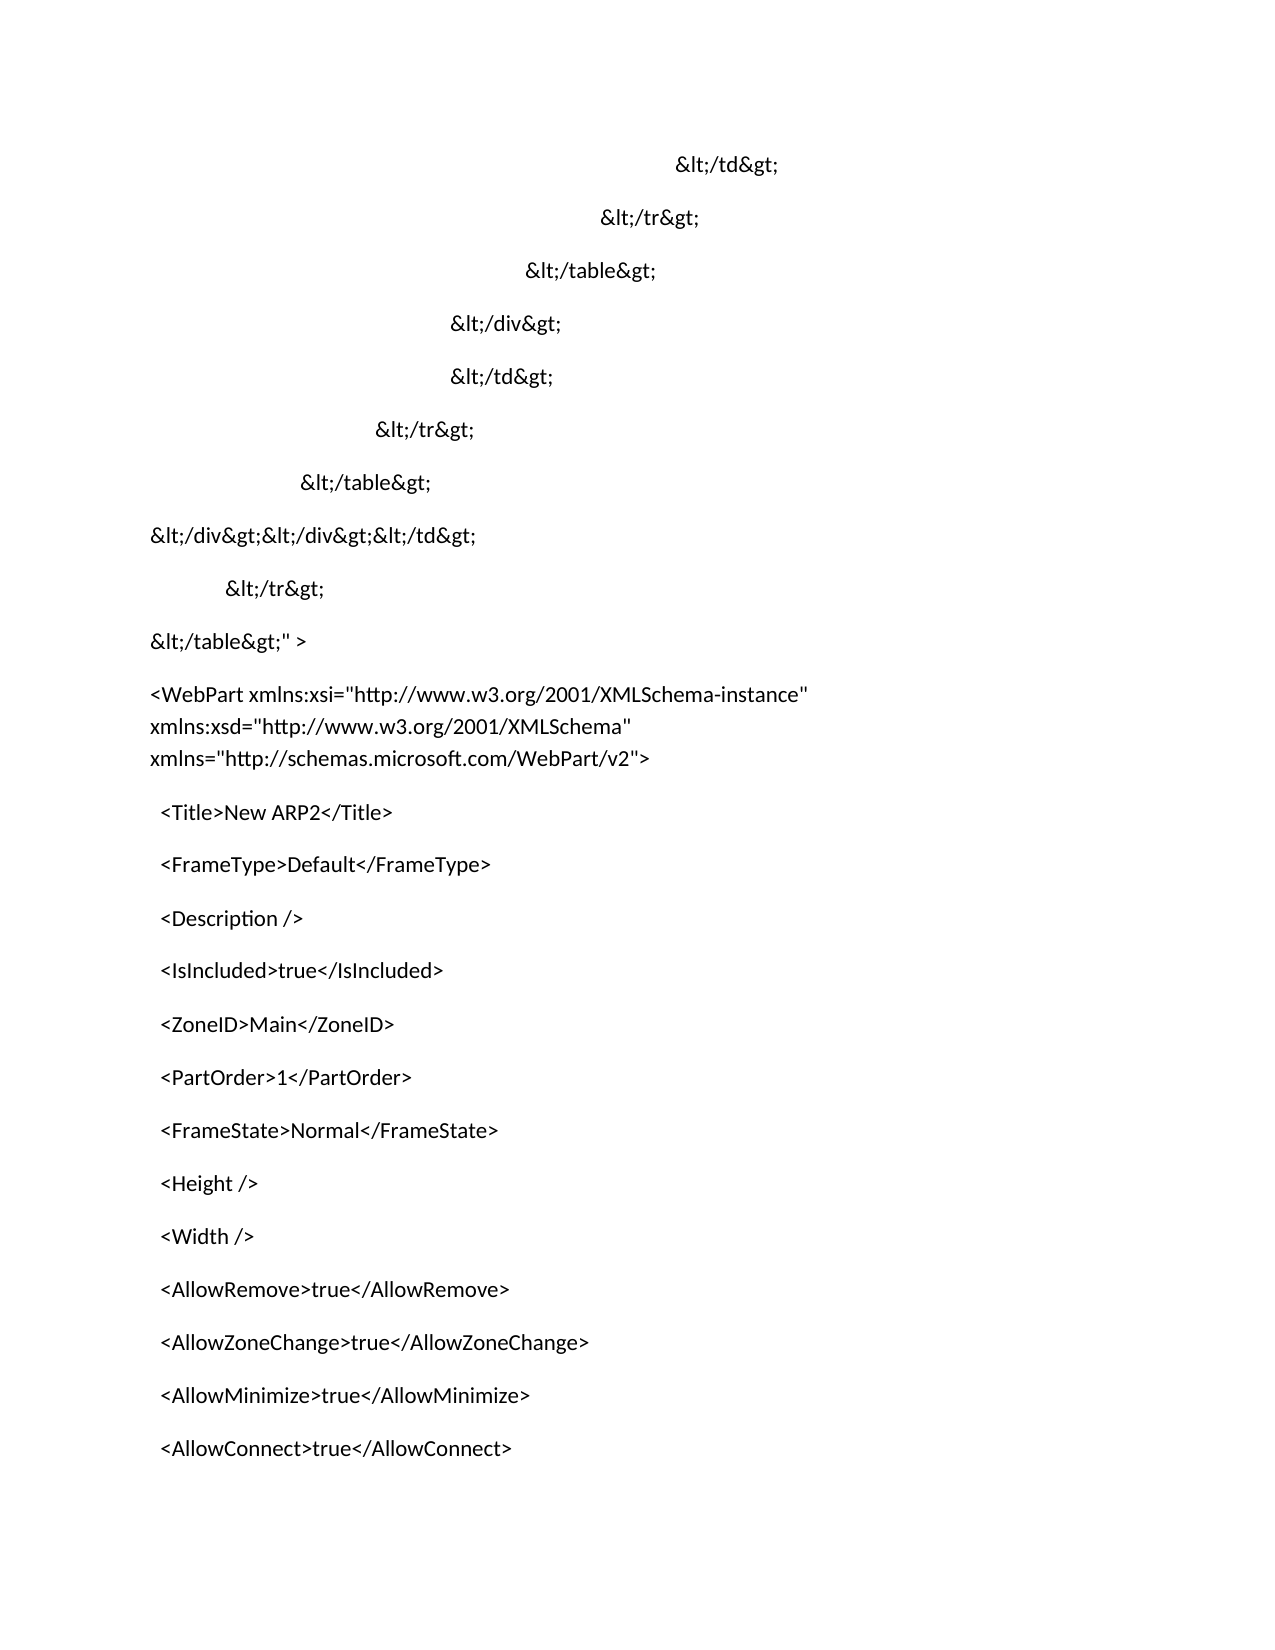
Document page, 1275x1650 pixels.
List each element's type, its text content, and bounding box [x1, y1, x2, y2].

text <AllowZoneChange>true</AllowZoneChange> [150, 1328, 1125, 1356]
text &lt;/tr&gt; [150, 574, 1125, 602]
text <AllowConnect>true</AllowConnect> [150, 1434, 1125, 1462]
text <FrameType>Default</FrameType> [150, 851, 1125, 879]
text &lt;/table&gt; [150, 256, 1125, 284]
text &lt;/td&gt; [150, 150, 1125, 178]
text <PartOrder>1</PartOrder> [150, 1063, 1125, 1091]
text <Width /> [150, 1222, 1125, 1250]
text <WebPart xmlns:xsi="http://www.w3.org/2001/XMLSchema-instance" xmlns:xsd="http://www.w3.org/2001/XMLSchema" xmlns="http://schemas.microsoft.com/WebPart/v2"> [150, 680, 1125, 773]
text &lt;/div&gt; [150, 309, 1125, 337]
text &lt;/table&gt;" > [150, 627, 1125, 655]
text &lt;/table&gt; [150, 468, 1125, 496]
text &lt;/tr&gt; [150, 415, 1125, 443]
text <Description /> [150, 904, 1125, 932]
text &lt;/td&gt; [150, 362, 1125, 390]
text <Height /> [150, 1169, 1125, 1197]
text <IsIncluded>true</IsIncluded> [150, 957, 1125, 985]
text <Title>New ARP2</Title> [150, 798, 1125, 826]
text &lt;/div&gt;&lt;/div&gt;&lt;/td&gt; [150, 521, 1125, 549]
text <ZoneID>Main</ZoneID> [150, 1010, 1125, 1038]
text &lt;/tr&gt; [150, 203, 1125, 231]
text <FrameState>Normal</FrameState> [150, 1116, 1125, 1144]
text <AllowMinimize>true</AllowMinimize> [150, 1381, 1125, 1409]
text <AllowRemove>true</AllowRemove> [150, 1275, 1125, 1303]
